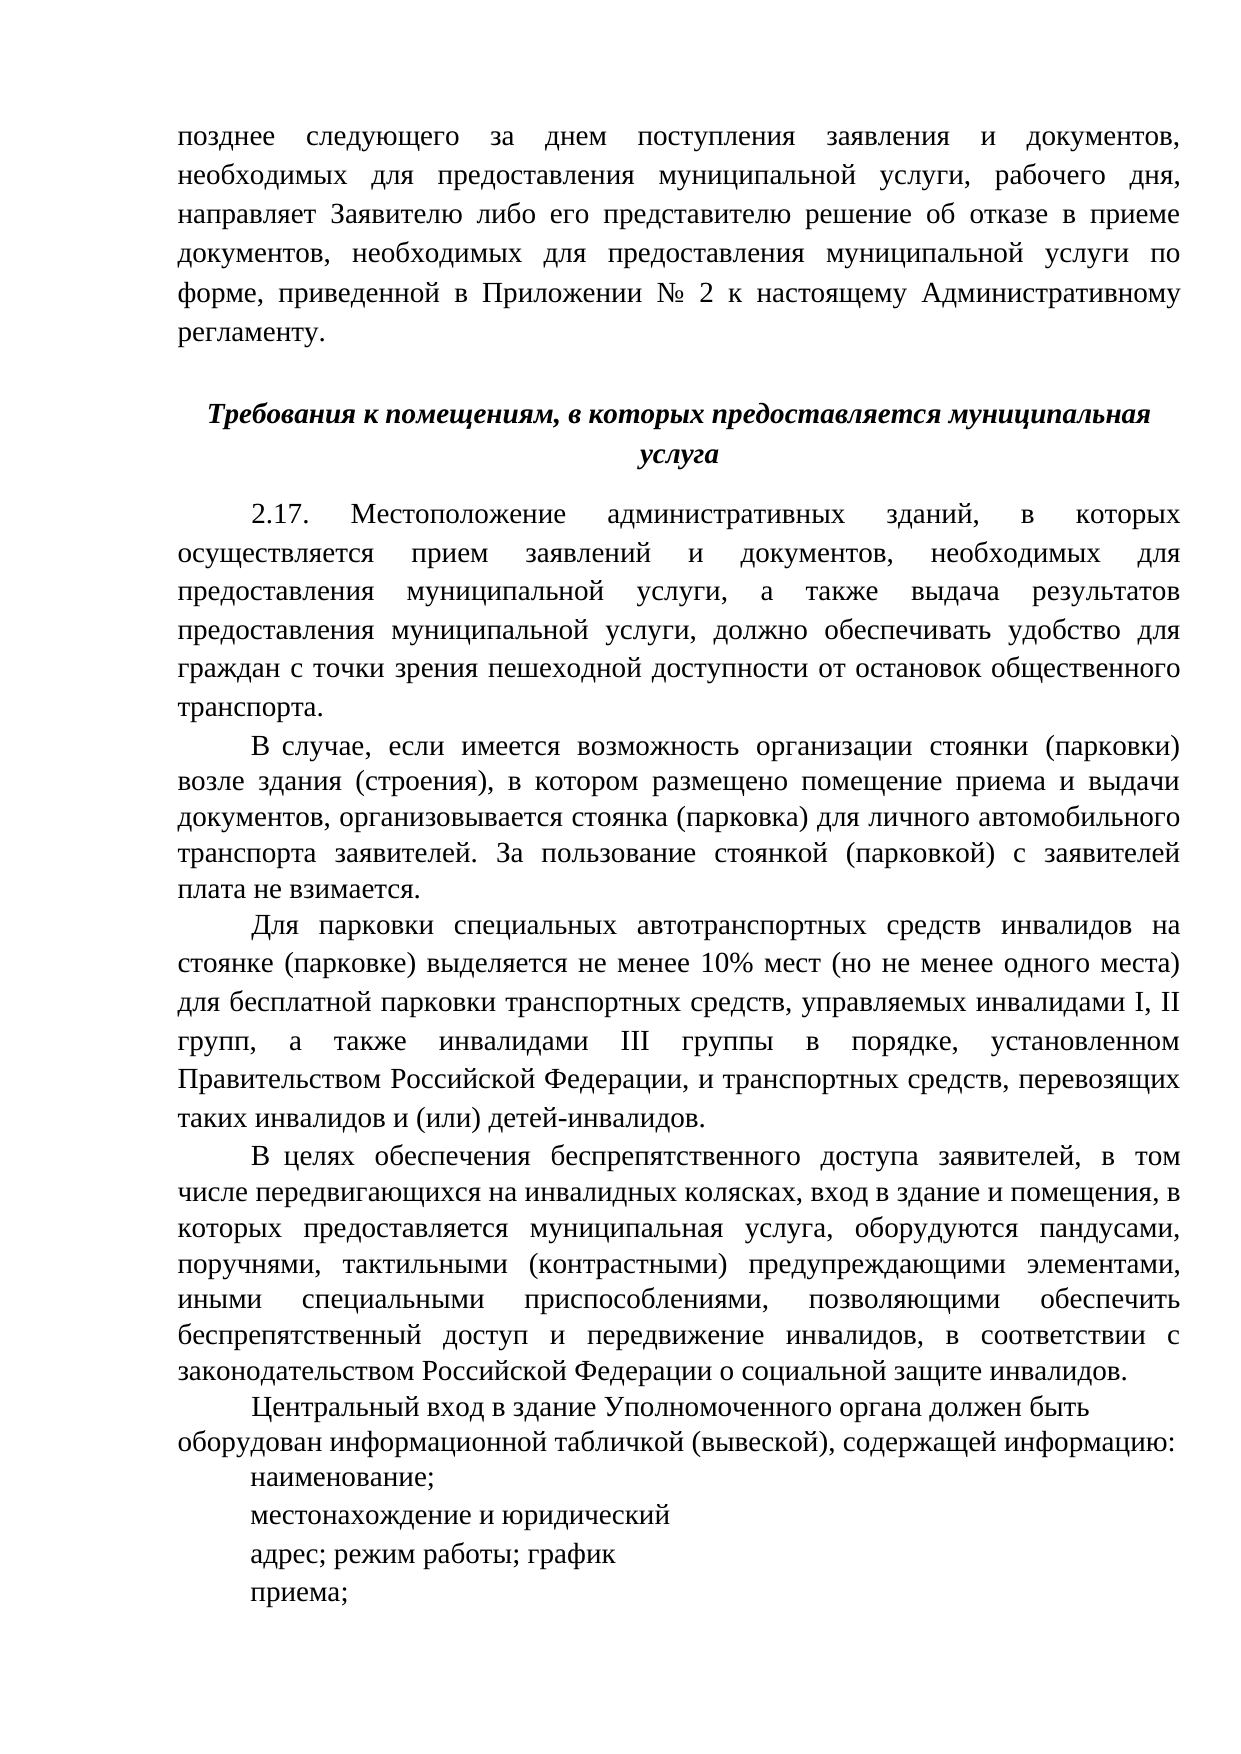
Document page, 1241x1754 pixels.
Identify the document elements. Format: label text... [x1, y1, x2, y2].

text Требования к помещениям, в которых предоставляется муниципальная услуга [177, 396, 1181, 470]
text Центральный вход в здание Уполномоченного органа должен быть оборудован информационной табличкой (вывеской), содержащей информацию: [177, 1389, 1181, 1457]
text местонахождение и юридический адрес; режим работы; график приема; [250, 1497, 710, 1608]
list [177, 118, 1181, 347]
text наименование; [250, 1459, 1181, 1492]
text 2.17. Местоположение административных зданий, в которых осуществляется прием заявлений и документов, необходимых для предоставления муниципальной услуги, а также выдача результатов предоставления муниципальной услуги, должно обеспечивать удобство для граждан с точки зрения пешеходной доступности от остановок общественного транспорта. [177, 496, 1181, 722]
text Для парковки специальных автотранспортных средств инвалидов на стоянке (парковке) выделяется не менее 10% мест (но не менее одного места) для бесплатной парковки транспортных средств, управляемых инвалидами I, II групп, а также инвалидами III группы в порядке, установленном Правительством Российской Федерации, и транспортных средств, перевозящих таких инвалидов и (или) детей-инвалидов. [177, 907, 1181, 1133]
list целях обеспечения беспрепятственного доступа заявителей, в том числе передвигающихся на инвалидных колясках, вход в здание и помещения, в которых предоставляется муниципальная услуга, оборудуются пандусами, поручнями, тактильными (контрастными) предупреждающими элементами, иными специальными приспособлениями, позволяющими обеспечить беспрепятственный доступ и передвижение инвалидов, в соответствии с законодательством Российской Федерации о социальной защите инвалидов. [177, 1138, 1181, 1387]
list случае, если имеется возможность организации стоянки (парковки) возле здания (строения), в котором размещено помещение приема и выдачи документов, организовывается стоянка (парковка) для личного автомобильного транспорта заявителей. За пользование стоянкой (парковкой) с заявителей плата не взимается. [177, 728, 1181, 904]
